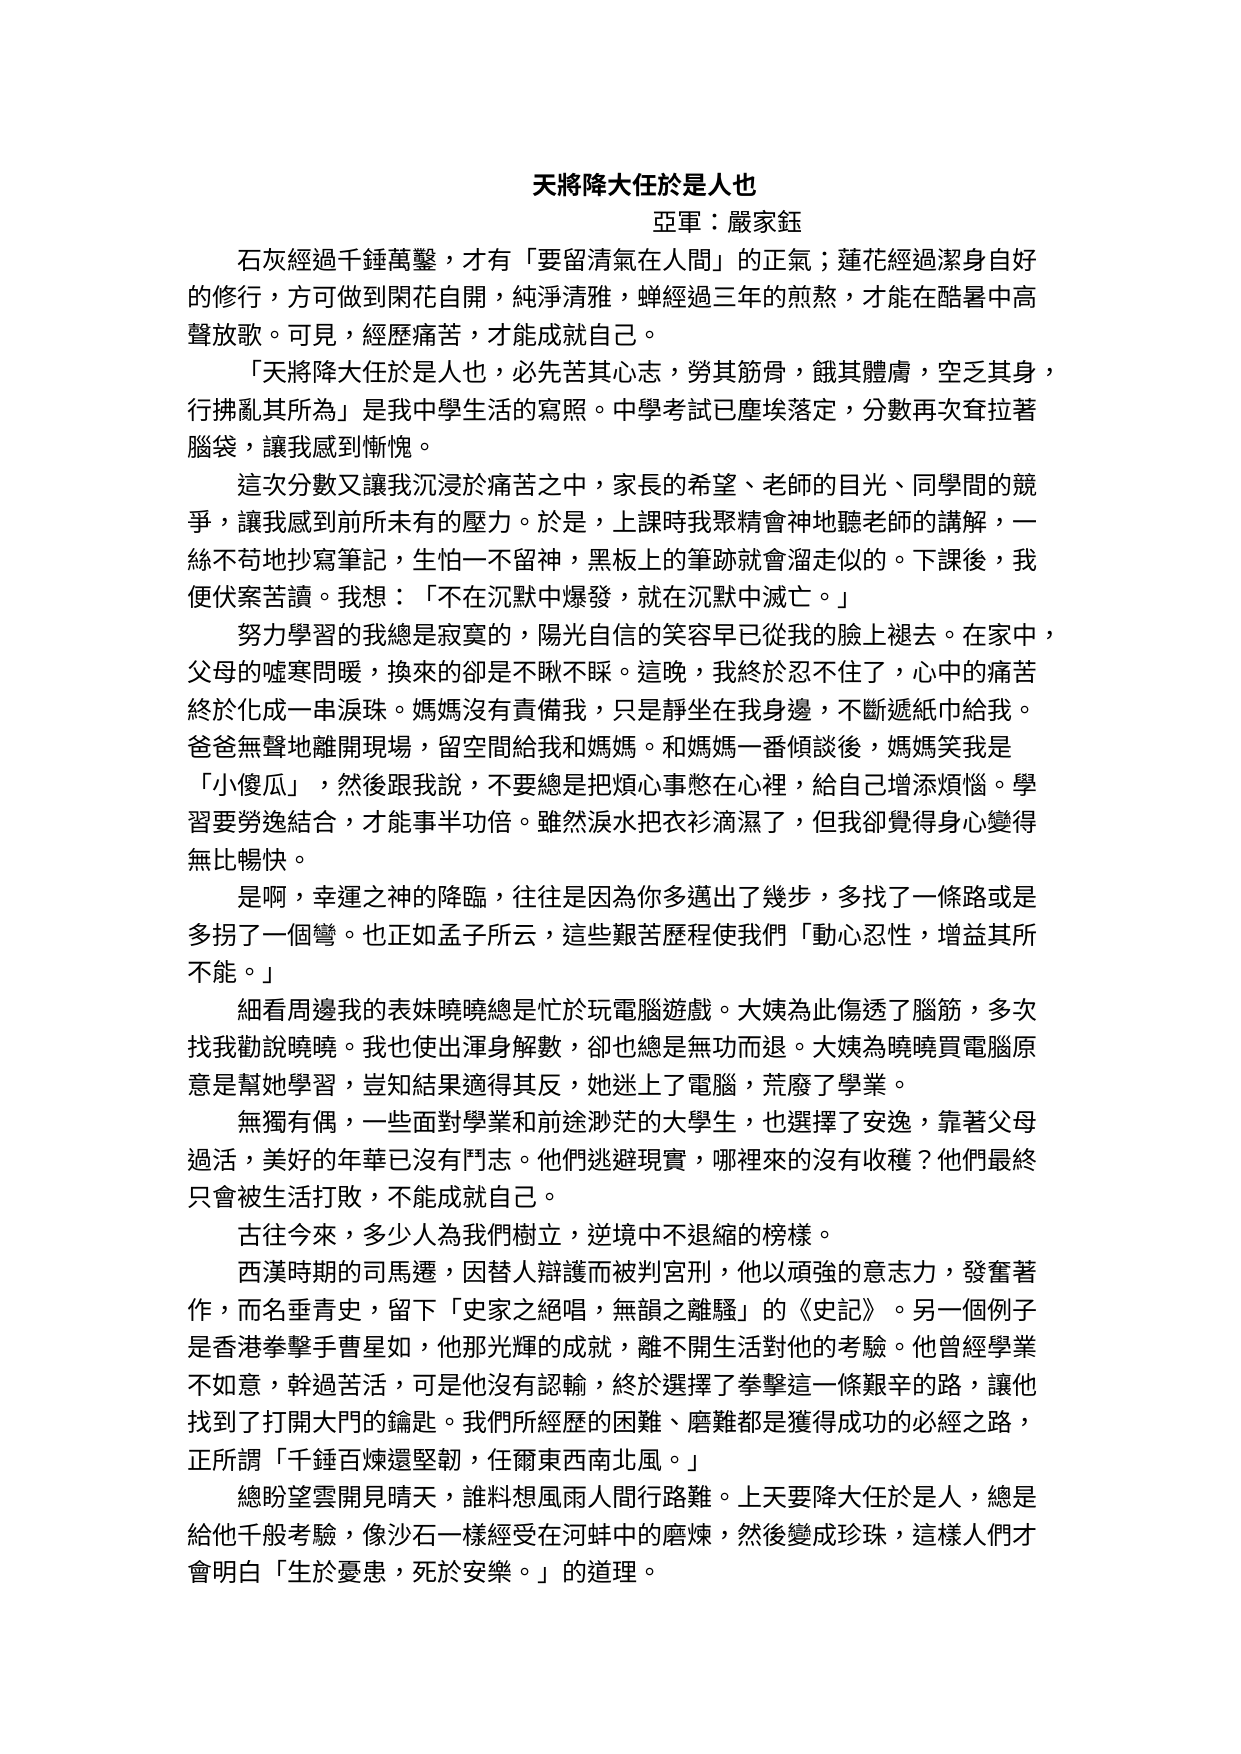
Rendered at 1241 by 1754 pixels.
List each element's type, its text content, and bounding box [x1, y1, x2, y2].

text 「天將降大任於是人也，必先苦其心志，勞其筋骨，餓其體膚，空乏其身，行拂亂其所為」是我中學生活的寫照。中學考試已塵埃落定，分數再次耷拉著腦袋，讓我感到慚愧。 [187, 352, 1053, 464]
text 天將降大任於是人也 [187, 164, 1053, 202]
text 西漢時期的司馬遷，因替人辯護而被判宮刑，他以頑強的意志力，發奮著作，而名垂青史，留下「史家之絕唱，無韻之離騷」的《史記》。另一個例子是香港拳擊手曹星如，他那光輝的成就，離不開生活對他的考驗。他曾經學業不如意，幹過苦活，可是他沒有認輸，終於選擇了拳擊這一條艱辛的路，讓他找到了打開大門的鑰匙。我們所經歷的困難、磨難都是獲得成功的必經之路，正所謂「千錘百煉還堅韌，任爾東西南北風。」 [187, 1252, 1053, 1477]
text 是啊，幸運之神的降臨，往往是因為你多邁出了幾步，多找了一條路或是多拐了一個彎。也正如孟子所云，這些艱苦歷程使我們「動心忍性，增益其所不能。」 [187, 877, 1053, 989]
text 石灰經過千錘萬鑿，才有「要留清氣在人間」的正氣；蓮花經過潔身自好的修行，方可做到閑花自開，純淨清雅，蝉經過三年的煎熬，才能在酷暑中高聲放歌。可見，經歷痛苦，才能成就自己。 [187, 239, 1053, 352]
text 亞軍：嚴家鈺 [187, 202, 1053, 239]
text 細看周邊我的表妹曉曉總是忙於玩電腦遊戲。大姨為此傷透了腦筋，多次找我勸說曉曉。我也使出渾身解數，卻也總是無功而退。大姨為曉曉買電腦原意是幫她學習，豈知結果適得其反，她迷上了電腦，荒廢了學業。 [187, 989, 1053, 1102]
text 無獨有偶，一些面對學業和前途渺茫的大學生，也選擇了安逸，靠著父母過活，美好的年華已沒有鬥志。他們逃避現實，哪裡來的沒有收穫？他們最終只會被生活打敗，不能成就自己。 [187, 1102, 1053, 1214]
text 這次分數又讓我沉浸於痛苦之中，家長的希望、老師的目光、同學間的競爭，讓我感到前所未有的壓力。於是，上課時我聚精會神地聽老師的講解，一絲不苟地抄寫筆記，生怕一不留神，黑板上的筆跡就會溜走似的。下課後，我便伏案苦讀。我想：「不在沉默中爆發，就在沉默中滅亡。」 [187, 464, 1053, 614]
text 古往今來，多少人為我們樹立，逆境中不退縮的榜樣。 [187, 1214, 1053, 1252]
text 努力學習的我總是寂寞的，陽光自信的笑容早已從我的臉上褪去。在家中，父母的噓寒問暖，換來的卻是不瞅不睬。這晚，我終於忍不住了，心中的痛苦終於化成一串淚珠。媽媽沒有責備我，只是靜坐在我身邊，不斷遞紙巾給我。爸爸無聲地離開現場，留空間給我和媽媽。和媽媽一番傾談後，媽媽笑我是「小傻瓜」，然後跟我說，不要總是把煩心事憋在心裡，給自己增添煩惱。學習要勞逸結合，才能事半功倍。雖然淚水把衣衫滴濕了，但我卻覺得身心變得無比暢快。 [187, 614, 1053, 877]
text 總盼望雲開見晴天，誰料想風雨人間行路難。上天要降大任於是人，總是給他千般考驗，像沙石一樣經受在河蚌中的磨煉，然後變成珍珠，這樣人們才會明白「生於憂患，死於安樂。」的道理。 [187, 1477, 1053, 1589]
